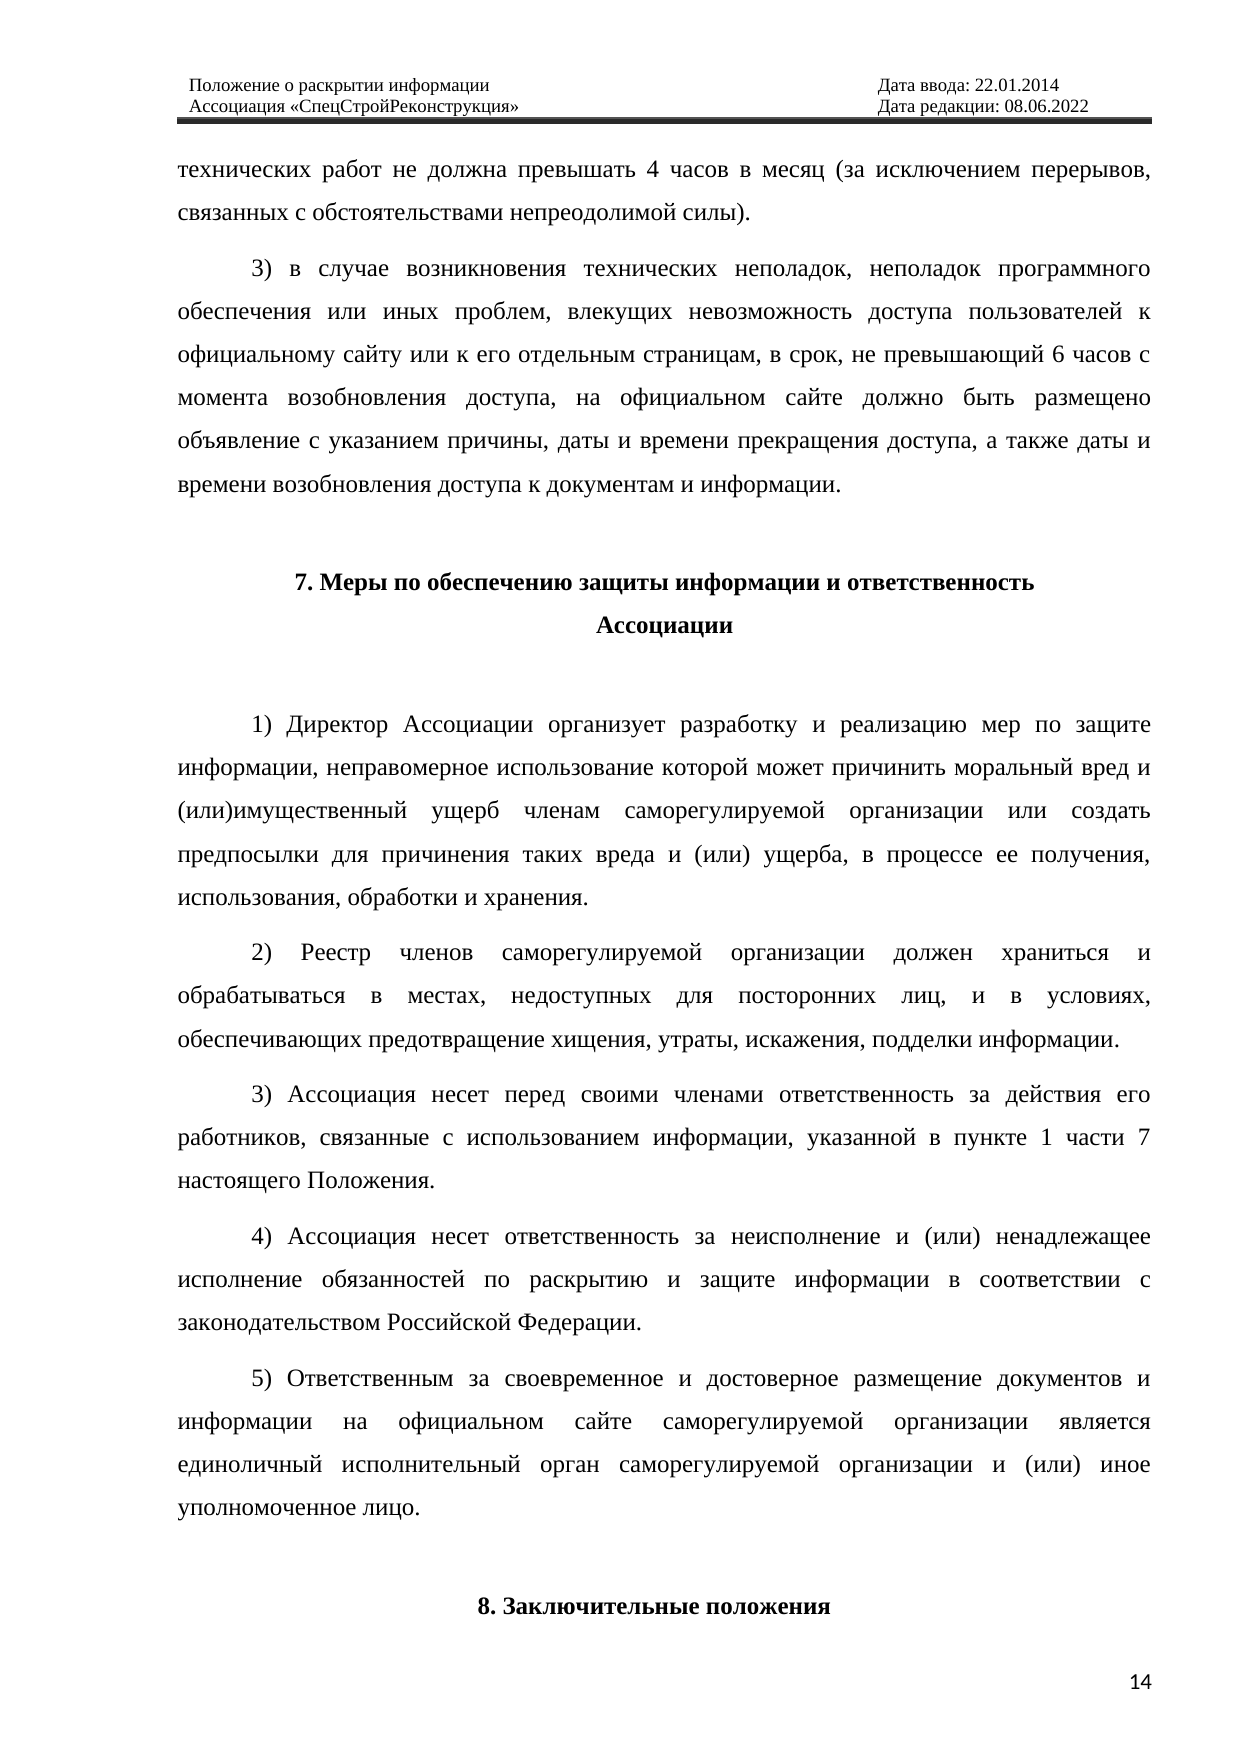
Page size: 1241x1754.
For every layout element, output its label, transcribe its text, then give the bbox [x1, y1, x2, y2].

text 2) Реестр членов саморегулируемой организации должен храниться и обрабатываться в местах, недоступных для посторонних лиц, и в условиях, обеспечивающих предотвращение хищения, утраты, искажения, подделки информации. [177, 937, 1152, 1052]
text 5) Ответственным за своевременное и достоверное размещение документов и информации на официальном сайте саморегулируемой организации является единоличный исполнительный орган саморегулируемой организации и (или) иное уполномоченное лицо. [177, 1363, 1152, 1521]
text 3) Ассоциация несет перед своими членами ответственность за действия его работников, связанные с использованием информации, указанной в пункте 1 части 7 настоящего Положения. [177, 1079, 1152, 1194]
text 8. Заключительные положения [177, 1591, 1152, 1620]
text 7. Меры по обеспечению защиты информации и ответственность [177, 567, 1152, 596]
text 4) Ассоциация несет ответственность за неисполнение и (или) ненадлежащее исполнение обязанностей по раскрытию и защите информации в соответствии с законодательством Российской Федерации. [177, 1221, 1152, 1336]
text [177, 154, 1152, 226]
text Ассоциации [177, 611, 1152, 639]
text 1) Директор Ассоциации организует разработку и реализацию мер по защите информации, неправомерное использование которой может причинить моральный вред и (или)имущественный ущерб членам саморегулируемой организации или создать предпосылки для причинения таких вреда и (или) ущерба, в процессе ее получения, использования, обработки и хранения. [177, 709, 1152, 911]
text 3) в случае возникновения технических неполадок, неполадок программного обеспечения или иных проблем, влекущих невозможность доступа пользователей к официальному сайту или к его отдельным страницам, в срок, не превышающий 6 часов с момента возобновления доступа, на официальном сайте должно быть размещено объявление с указанием причины, даты и времени прекращения доступа, а также даты и времени возобновления доступа к документам и информации. [177, 253, 1152, 497]
